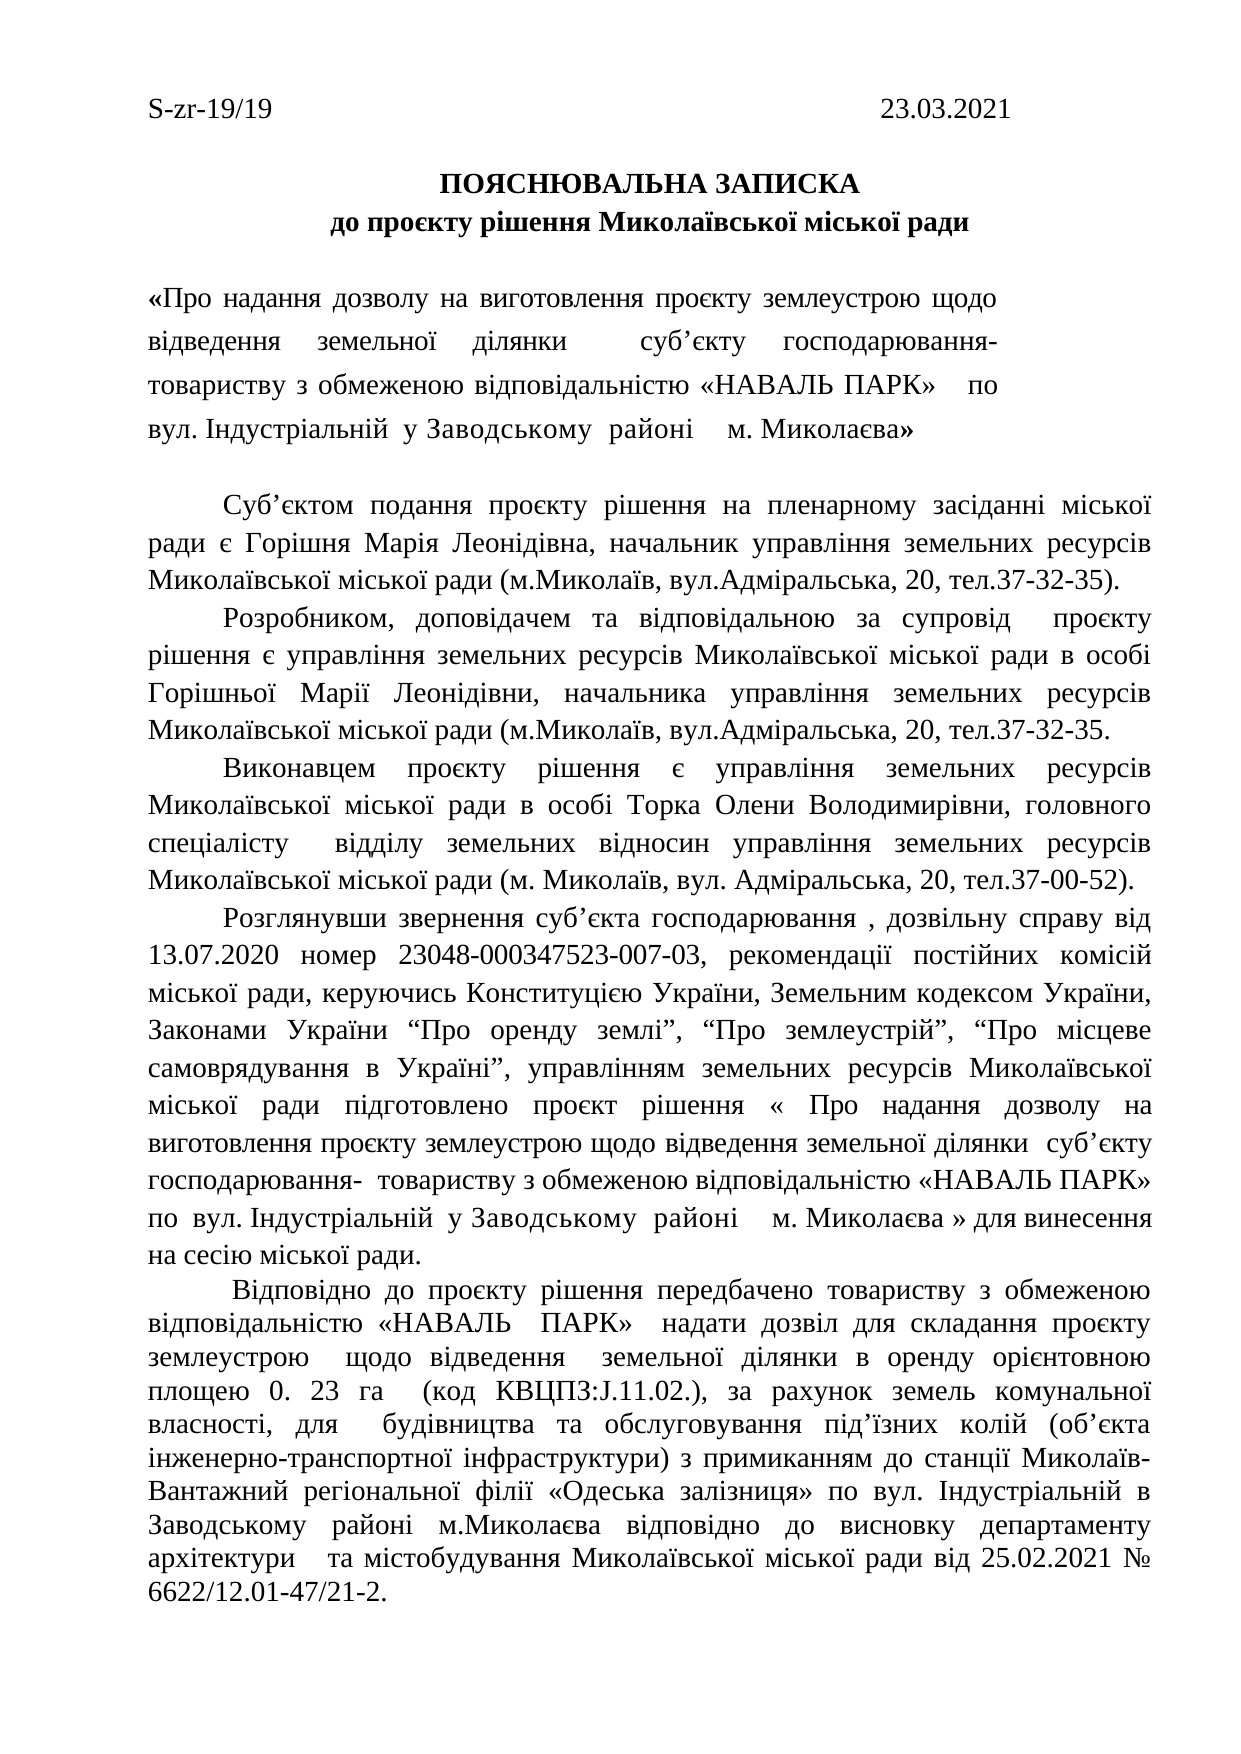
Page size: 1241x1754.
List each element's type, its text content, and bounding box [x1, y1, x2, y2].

text Виконавцем проєкту рішення є управління земельних ресурсів Миколаївської міської ради в особі Торка Олени Володимирівни, головного спеціалісту відділу земельних відносин управління земельних ресурсів Миколаївської міської ради (м. Миколаїв, вул. Адміральська, 20, тел.37-00-52). [148, 747, 1152, 897]
text «Про надання дозволу на виготовлення проєкту землеустрою щодо відведення земельної ділянки суб’єкту господарювання- товариству з обмеженою відповідальністю «НАВАЛЬ ПАРК» по вул. Індустріальній у Заводському районі м. Миколаєва» [148, 272, 998, 447]
text Відповідно до проєкту рішення передбачено товариству з обмеженою відповідальністю «НАВАЛЬ ПАРК» надати дозвіл для складання проєкту землеустрою щодо відведення земельної ділянки в оренду орієнтовною площею 0. 23 га (код КВЦПЗ:J.11.02.), за рахунок земель комунальної власності, для будівництва та обслуговування під’їзних колій (об’єкта інженерно-транспортної інфраструктури) з примиканням до станції Миколаїв-Вантажний регіональної філії «Одеська залізниця» по вул. Індустріальній в Заводському районі м.Миколаєва відповідно до висновку департаменту архітектури та містобудування Миколаївської міської ради від 25.02.2021 № 6622/12.01-47/21-2. [148, 1272, 1152, 1607]
text до проєкту рішення Миколаївської міської ради [148, 201, 1152, 238]
text ПОЯСНЮВАЛЬНА ЗАПИСКА [148, 163, 1152, 201]
text S-zr-19/19 23.03.2021 [148, 88, 1152, 126]
text Розглянувши звернення суб’єкта господарювання , дозвільну справу від 13.07.2020 номер 23048-000347523-007-03, рекомендації постійних комісій міської ради, керуючись Конституцією України, Земельним кодексом України, Законами України “Про оренду землі”, “Про землеустрій”, “Про місцеве самоврядування в Україні”, управлінням земельних ресурсів Миколаївської міської ради підготовлено проєкт рішення « Про надання дозволу на виготовлення проєкту землеустрою щодо відведення земельної ділянки суб’єкту господарювання- товариству з обмеженою відповідальністю «НАВАЛЬ ПАРК» по вул. Індустріальній у Заводському районі м. Миколаєва » для винесення на сесію міської ради. [148, 897, 1152, 1272]
text Розробником, доповідачем та відповідальною за супровід проєкту рішення є управління земельних ресурсів Миколаївської міської ради в особі Горішньої Марії Леонідівни, начальника управління земельних ресурсів Миколаївської міської ради (м.Миколаїв, вул.Адміральська, 20, тел.37-32-35. [148, 597, 1152, 747]
text Суб’єктом подання проєкту рішення на пленарному засіданні міської ради є Горішня Марія Леонідівна, начальник управління земельних ресурсів Миколаївської міської ради (м.Миколаїв, вул.Адміральська, 20, тел.37-32-35). [148, 484, 1152, 597]
